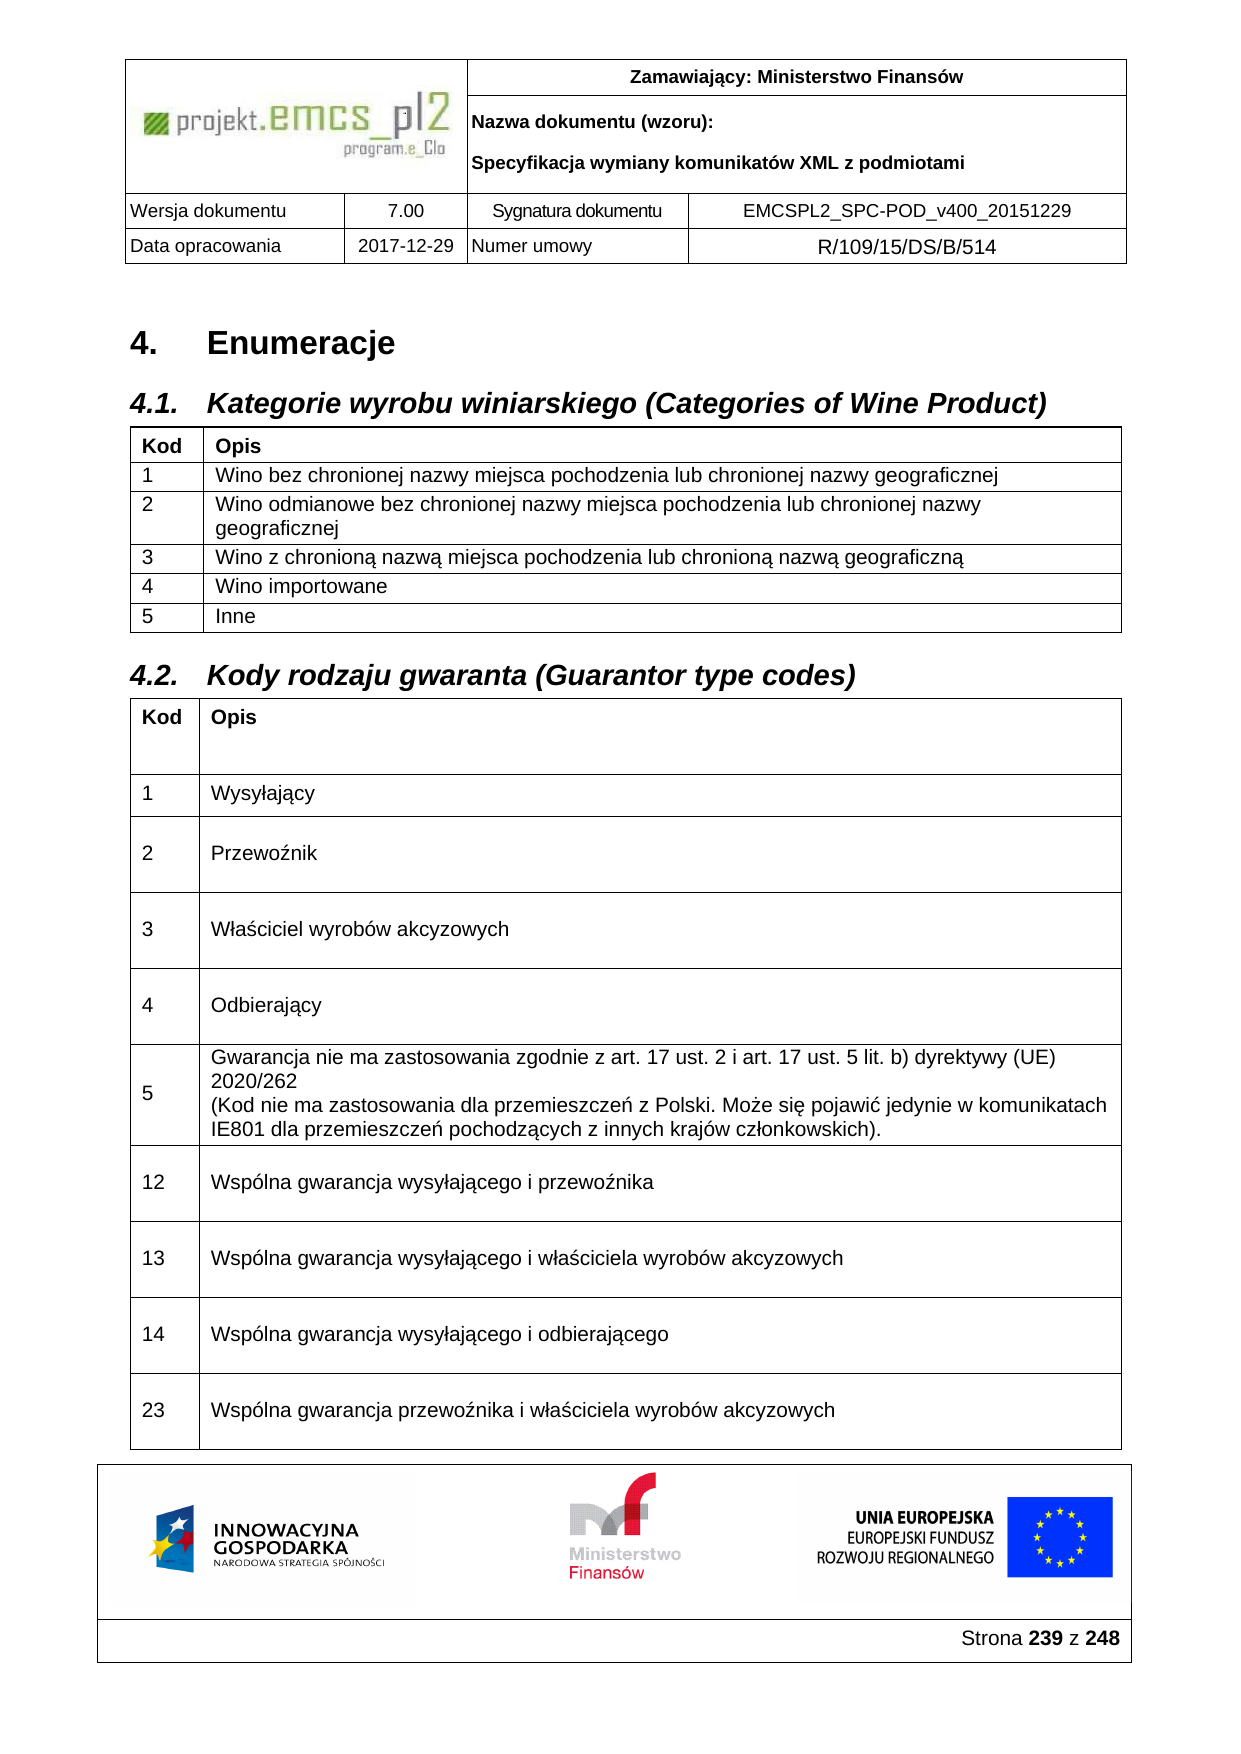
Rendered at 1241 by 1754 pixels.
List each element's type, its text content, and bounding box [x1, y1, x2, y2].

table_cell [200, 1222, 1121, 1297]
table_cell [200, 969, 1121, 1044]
picture [796, 1471, 1132, 1603]
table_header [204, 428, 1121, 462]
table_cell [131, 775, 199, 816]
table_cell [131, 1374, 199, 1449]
text Enumeracje [130, 323, 1122, 362]
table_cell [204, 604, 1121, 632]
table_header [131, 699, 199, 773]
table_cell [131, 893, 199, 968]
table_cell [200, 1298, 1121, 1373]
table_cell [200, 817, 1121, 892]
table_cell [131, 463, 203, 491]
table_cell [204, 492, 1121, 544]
picture [108, 1471, 422, 1606]
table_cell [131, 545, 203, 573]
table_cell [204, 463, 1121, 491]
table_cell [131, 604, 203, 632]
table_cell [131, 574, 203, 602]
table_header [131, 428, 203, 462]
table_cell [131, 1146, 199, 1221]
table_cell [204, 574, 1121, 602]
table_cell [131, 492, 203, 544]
text Kody rodzaju gwaranta (Guarantor type codes) [130, 658, 1122, 691]
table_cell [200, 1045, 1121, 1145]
text Kategorie wyrobu winiarskiego (Categories of Wine Product) [130, 387, 1122, 420]
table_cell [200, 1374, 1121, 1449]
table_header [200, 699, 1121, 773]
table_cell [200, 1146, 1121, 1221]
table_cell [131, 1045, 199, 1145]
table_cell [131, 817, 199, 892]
picture [130, 77, 463, 169]
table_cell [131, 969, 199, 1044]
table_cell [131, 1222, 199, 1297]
picture [570, 1471, 681, 1606]
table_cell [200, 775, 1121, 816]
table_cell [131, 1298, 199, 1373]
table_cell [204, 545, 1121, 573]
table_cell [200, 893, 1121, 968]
